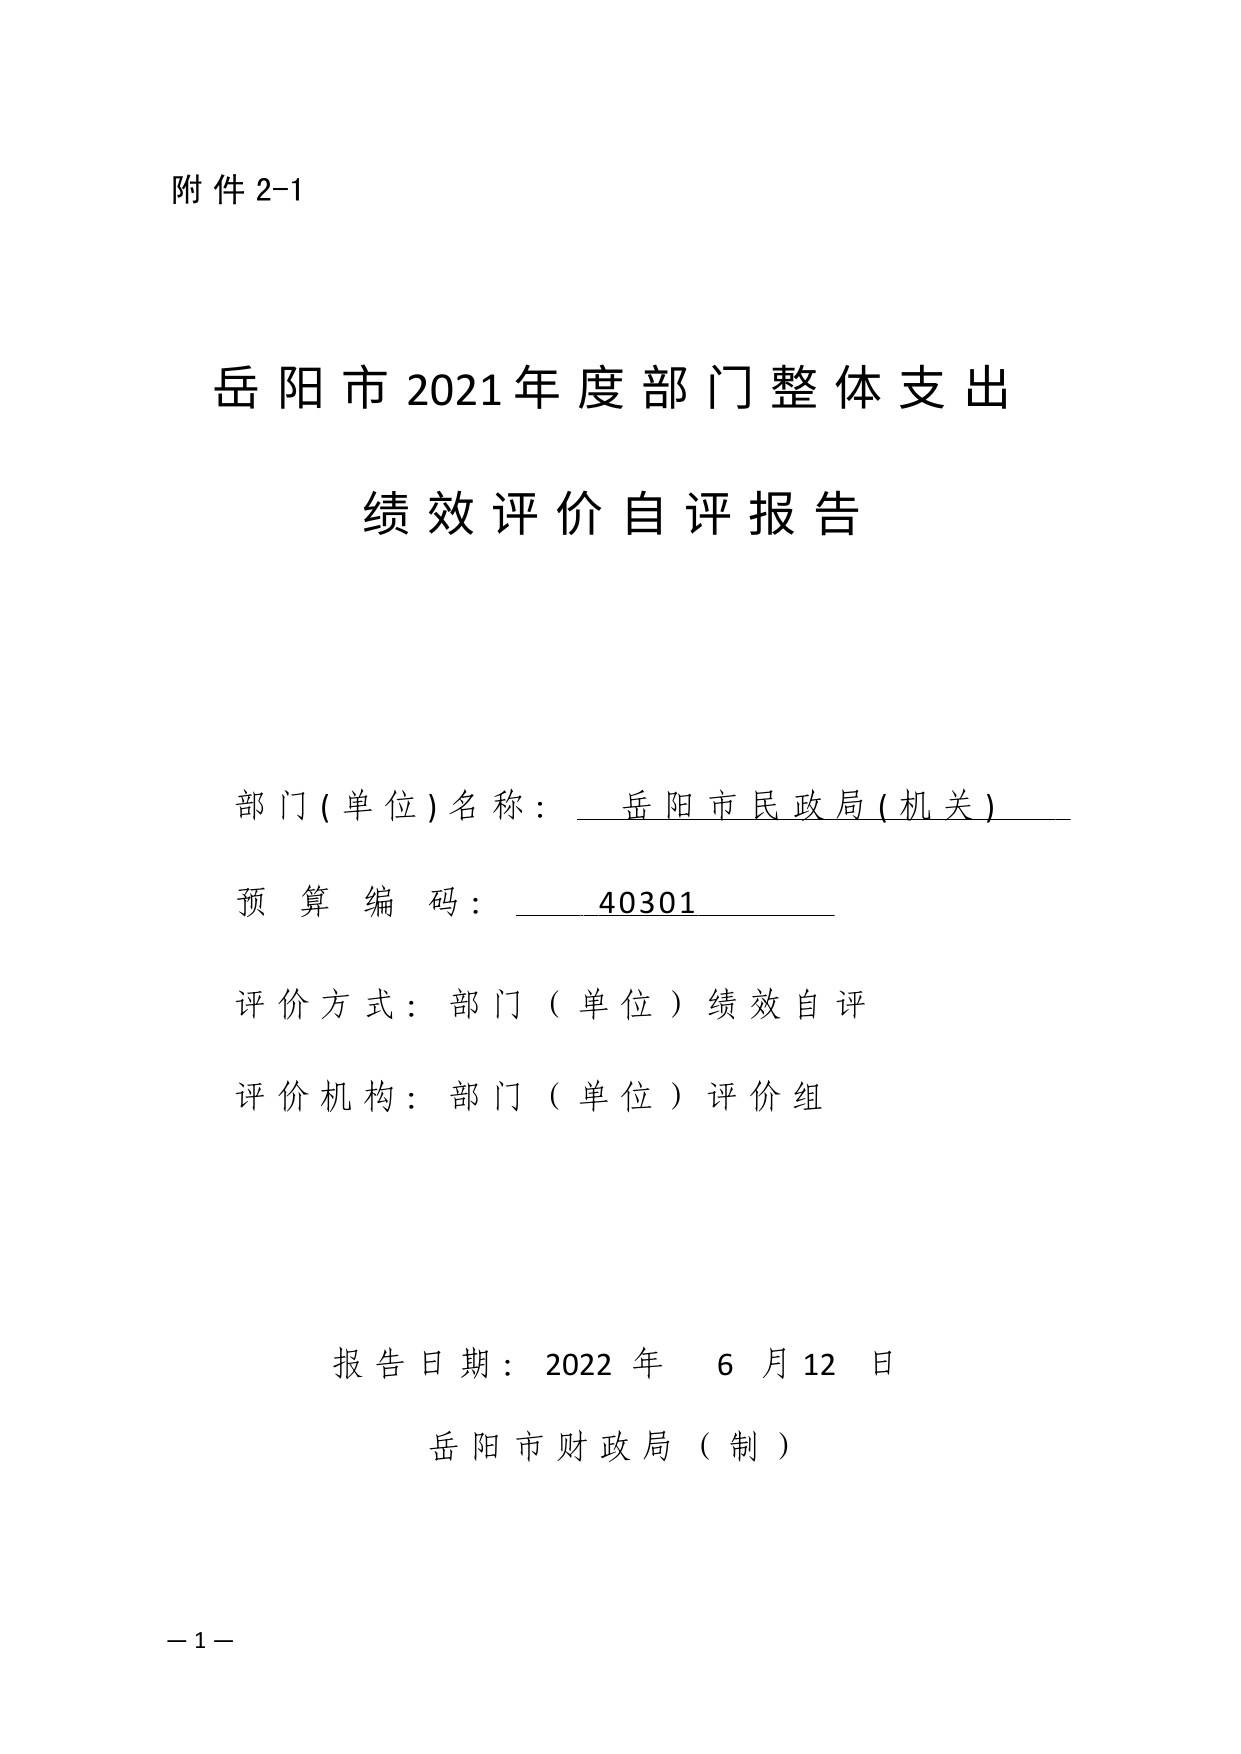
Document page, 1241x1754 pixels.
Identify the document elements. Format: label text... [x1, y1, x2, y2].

text 报告日期：2022 年 6 月12 日 [169, 1331, 1071, 1394]
text 预 算 编 码： 40301 [169, 868, 1071, 930]
text 岳阳市财政局（制） [169, 1413, 1071, 1475]
text 评价方式：部门（单位）绩效自评 [169, 971, 1071, 1034]
text 岳阳市2021年度部门整体支出 [169, 322, 1071, 448]
text 评价机构：部门（单位）评价组 [169, 1063, 1071, 1126]
text 附件2-1 [169, 156, 1071, 218]
text 部门(单位)名称： 岳阳市民政局(机关) [169, 774, 1071, 836]
text 绩效评价自评报告 [169, 448, 1071, 573]
